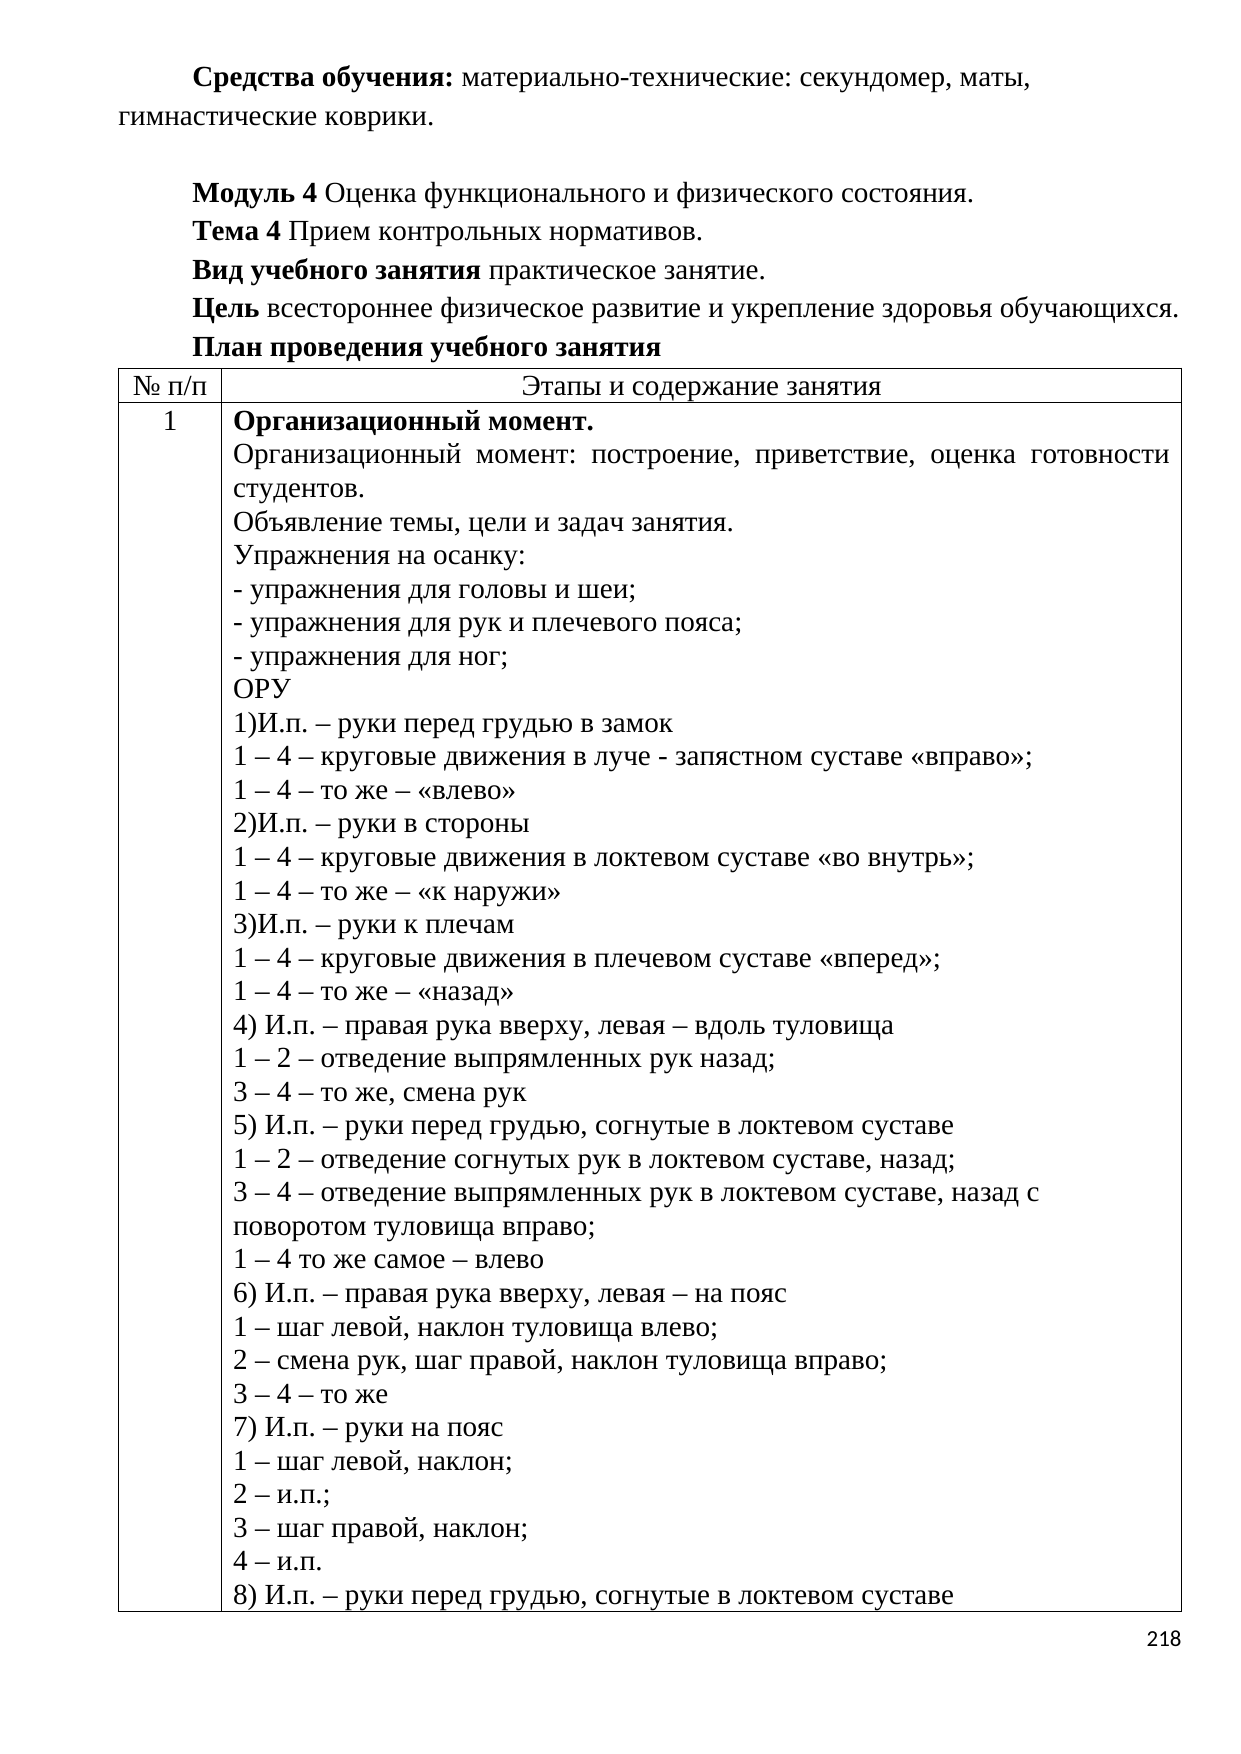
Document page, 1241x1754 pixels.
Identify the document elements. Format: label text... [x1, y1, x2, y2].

text Средства обучения: материально-технические: секундомер, маты, гимнастические коврики. [118, 59, 1181, 131]
text План проведения учебного занятия [118, 329, 1181, 362]
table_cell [222, 403, 1181, 1611]
table_cell 1 [119, 403, 221, 1611]
text Модуль 4 Оценка функционального и физического состояния. [118, 175, 1181, 208]
text Тема 4 Прием контрольных нормативов. [118, 213, 1181, 247]
table_header № п/п [119, 369, 221, 402]
text Цель всестороннее физическое развитие и укрепление здоровья обучающихся. [118, 290, 1181, 324]
text Вид учебного занятия практическое занятие. [118, 252, 1181, 285]
table_header Этапы и содержание занятия [222, 369, 1181, 402]
